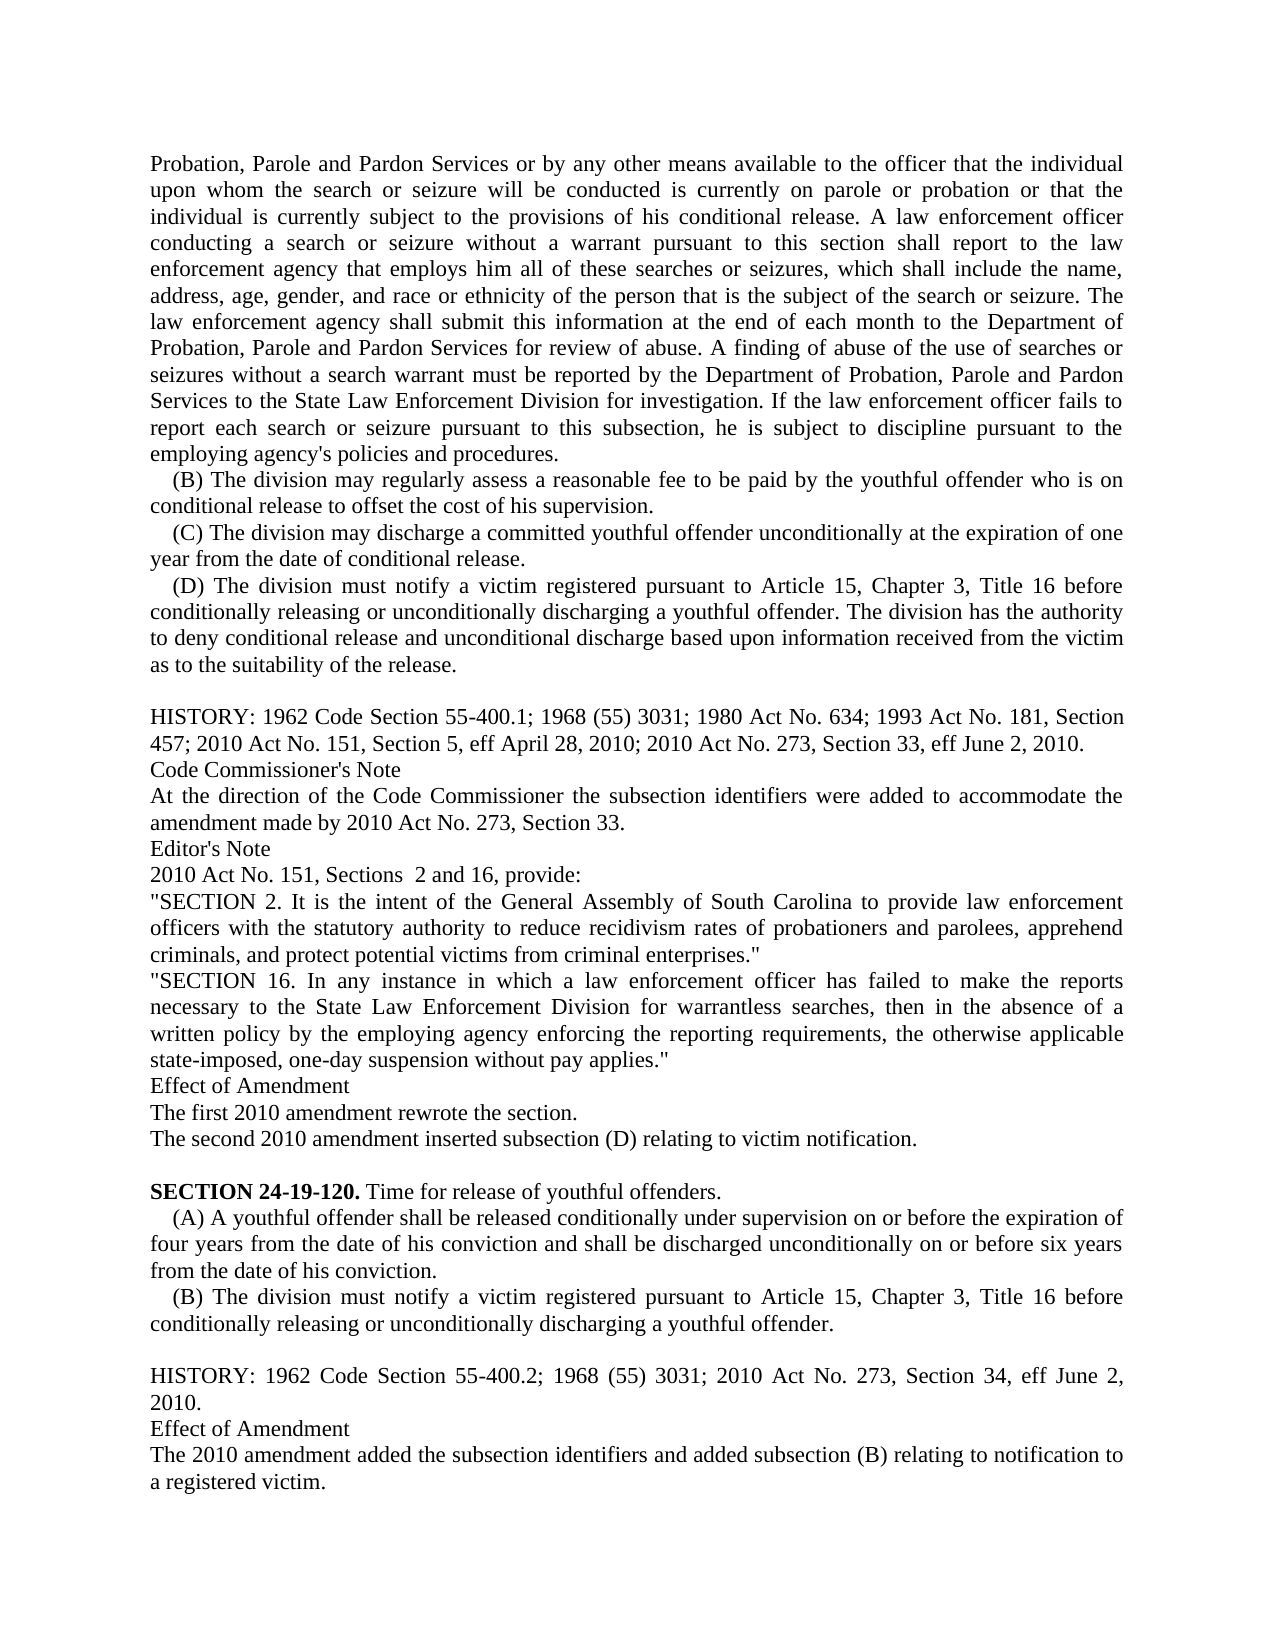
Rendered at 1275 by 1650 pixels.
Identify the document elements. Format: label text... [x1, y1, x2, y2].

text Editor's Note [150, 835, 1125, 862]
text "SECTION 16. In any instance in which a law enforcement officer has failed to make the reports necessary to the State Law Enforcement Division for warrantless searches, then in the absence of a written policy by the employing agency enforcing the reporting requirements, the otherwise applicable state-imposed, one-day suspension without pay applies." [150, 967, 1125, 1072]
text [150, 150, 1125, 466]
text Effect of Amendment [150, 1415, 1125, 1441]
text Effect of Amendment [150, 1072, 1125, 1099]
text 2010 Act No. 151, Sections 2 and 16, provide: [150, 862, 1125, 888]
text The 2010 amendment added the subsection identifiers and added subsection (B) relating to notification to a registered victim. [150, 1441, 1125, 1494]
text (D) The division must notify a victim registered pursuant to Article 15, Chapter 3, Title 16 before conditionally releasing or unconditionally discharging a youthful offender. The division has the authority to deny conditional release and unconditional discharge based upon information received from the victim as to the suitability of the release. [150, 572, 1125, 677]
text "SECTION 2. It is the intent of the General Assembly of South Carolina to provide law enforcement officers with the statutory authority to reduce recidivism rates of probationers and parolees, apprehend criminals, and protect potential victims from criminal enterprises." [150, 888, 1125, 967]
text The second 2010 amendment inserted subsection (D) relating to victim notification. [150, 1125, 1125, 1151]
text (A) A youthful offender shall be released conditionally under supervision on or before the expiration of four years from the date of his conviction and shall be discharged unconditionally on or before six years from the date of his conviction. [150, 1204, 1125, 1283]
text (B) The division must notify a victim registered pursuant to Article 15, Chapter 3, Title 16 before conditionally releasing or unconditionally discharging a youthful offender. [150, 1283, 1125, 1336]
text (B) The division may regularly assess a reasonable fee to be paid by the youthful offender who is on conditional release to offset the cost of his supervision. [150, 466, 1125, 519]
text HISTORY: 1962 Code Section 55-400.2; 1968 (55) 3031; 2010 Act No. 273, Section 34, eff June 2, 2010. [150, 1362, 1125, 1415]
text (C) The division may discharge a committed youthful offender unconditionally at the expiration of one year from the date of conditional release. [150, 519, 1125, 572]
text At the direction of the Code Commissioner the subsection identifiers were added to accommodate the amendment made by 2010 Act No. 273, Section 33. [150, 782, 1125, 835]
text HISTORY: 1962 Code Section 55-400.1; 1968 (55) 3031; 1980 Act No. 634; 1993 Act No. 181, Section 457; 2010 Act No. 151, Section 5, eff April 28, 2010; 2010 Act No. 273, Section 33, eff June 2, 2010. [150, 703, 1125, 756]
text Code Commissioner's Note [150, 756, 1125, 782]
text SECTION 24-19-120. Time for release of youthful offenders. [150, 1178, 1125, 1204]
text The first 2010 amendment rewrote the section. [150, 1099, 1125, 1125]
